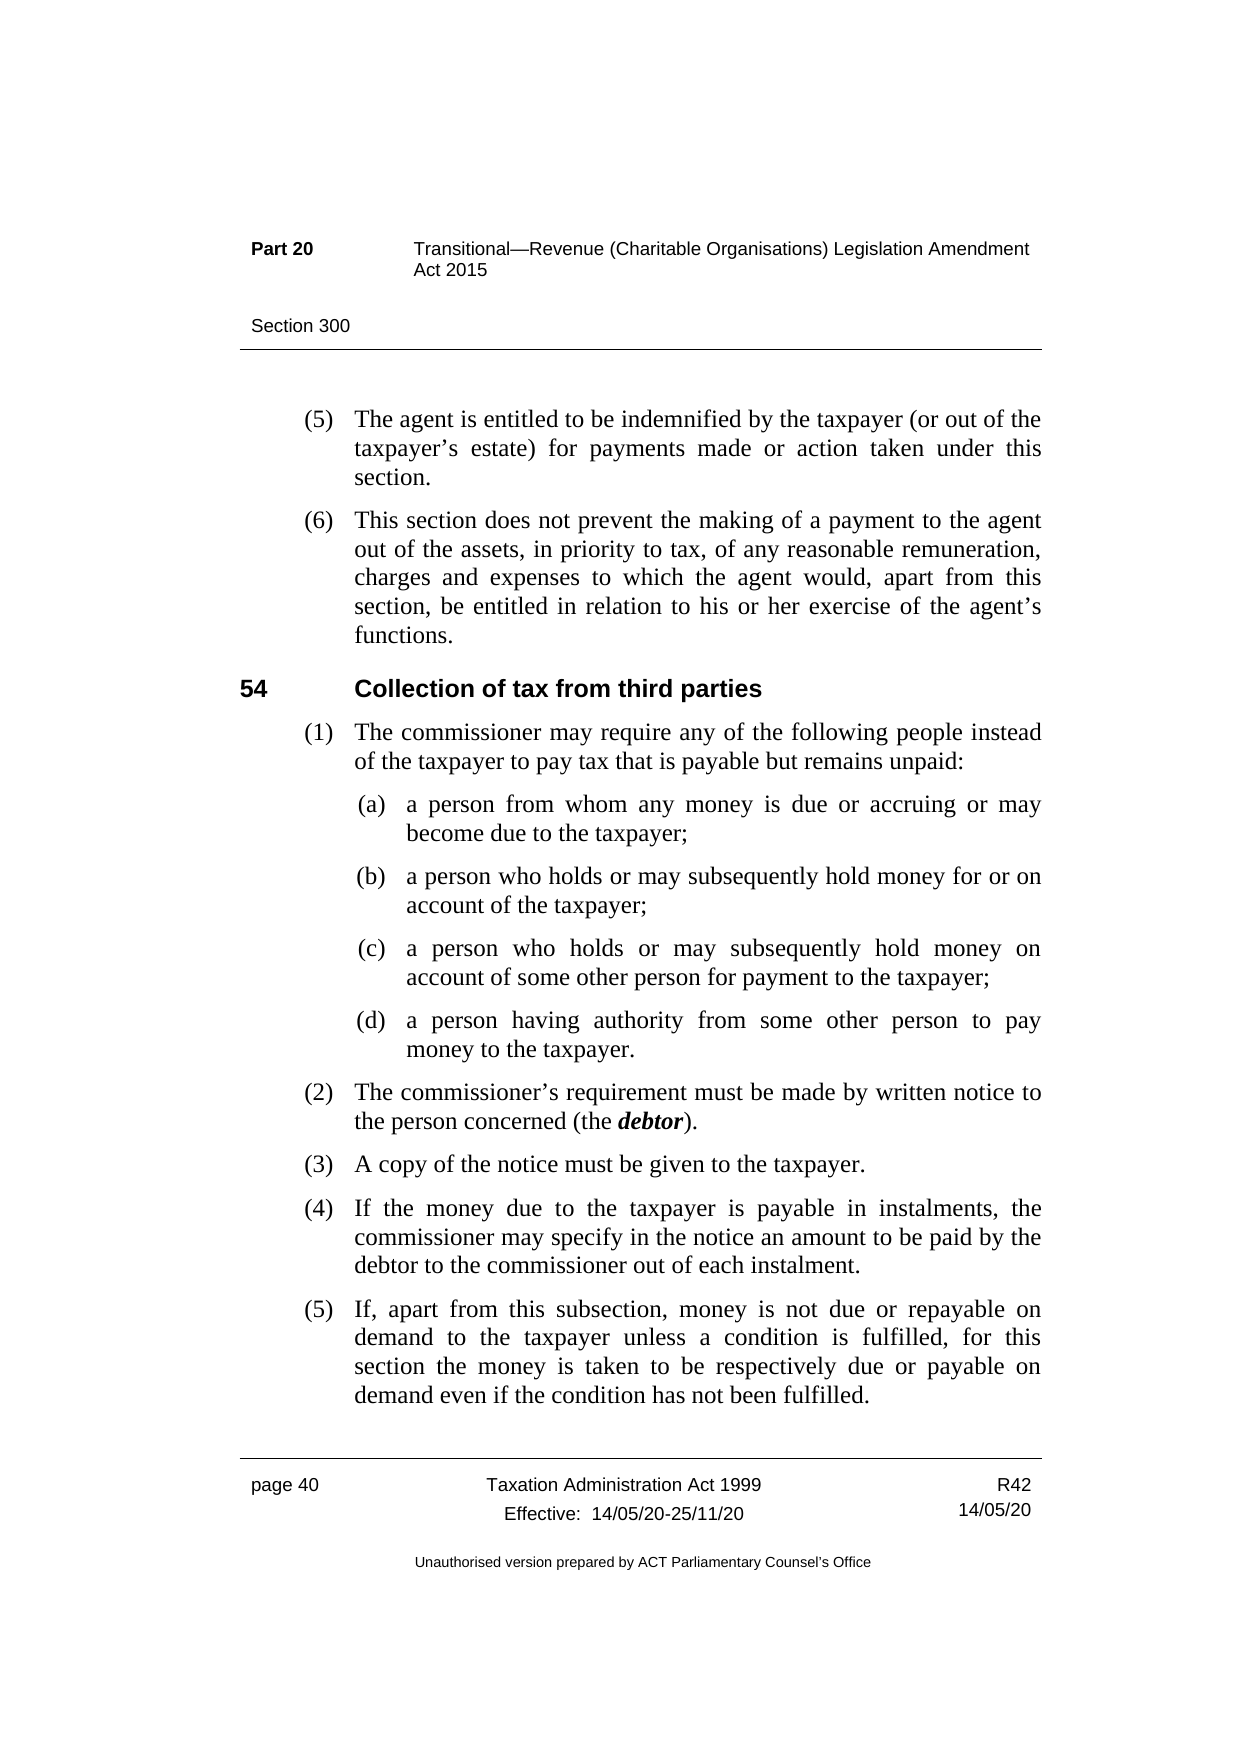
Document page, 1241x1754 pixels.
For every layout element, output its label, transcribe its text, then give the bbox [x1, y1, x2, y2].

text (c) a person who holds or may subsequently hold money on account of some other person for payment to the taxpayer; [239, 933, 1042, 991]
text (d) a person having authority from some other person to pay money to the taxpayer. [239, 1005, 1042, 1063]
text (5) If, apart from this subsection, money is not due or repayable on demand to the taxpayer unless a condition is fulfilled, for this section the money is taken to be respectively due or payable on demand even if the condition has not been fulfilled. [239, 1294, 1042, 1409]
text 54 Collection of tax from third parties [239, 674, 1042, 702]
text (b) a person who holds or may subsequently hold money for or on account of the taxpayer; [239, 861, 1042, 919]
text (6) This section does not prevent the making of a payment to the agent out of the assets, in priority to tax, of any reasonable remuneration, charges and expenses to which the agent would, apart from this section, be entitled in relation to his or her exercise of the agent’s functions. [239, 505, 1042, 649]
text (5) The agent is entitled to be indemnified by the taxpayer (or out of the taxpayer’s estate) for payments made or action taken under this section. [239, 404, 1042, 490]
text (1) The commissioner may require any of the following people instead of the taxpayer to pay tax that is payable but remains unpaid: [239, 717, 1042, 774]
text (a) a person from whom any money is due or accruing or may become due to the taxpayer; [239, 789, 1042, 847]
text (4) If the money due to the taxpayer is payable in instalments, the commissioner may specify in the notice an amount to be paid by the debtor to the commissioner out of each instalment. [239, 1193, 1042, 1279]
text (3) A copy of the notice must be given to the taxpayer. [239, 1149, 1042, 1178]
text (2) The commissioner’s requirement must be made by written notice to the person concerned (the debtor). [239, 1077, 1042, 1135]
